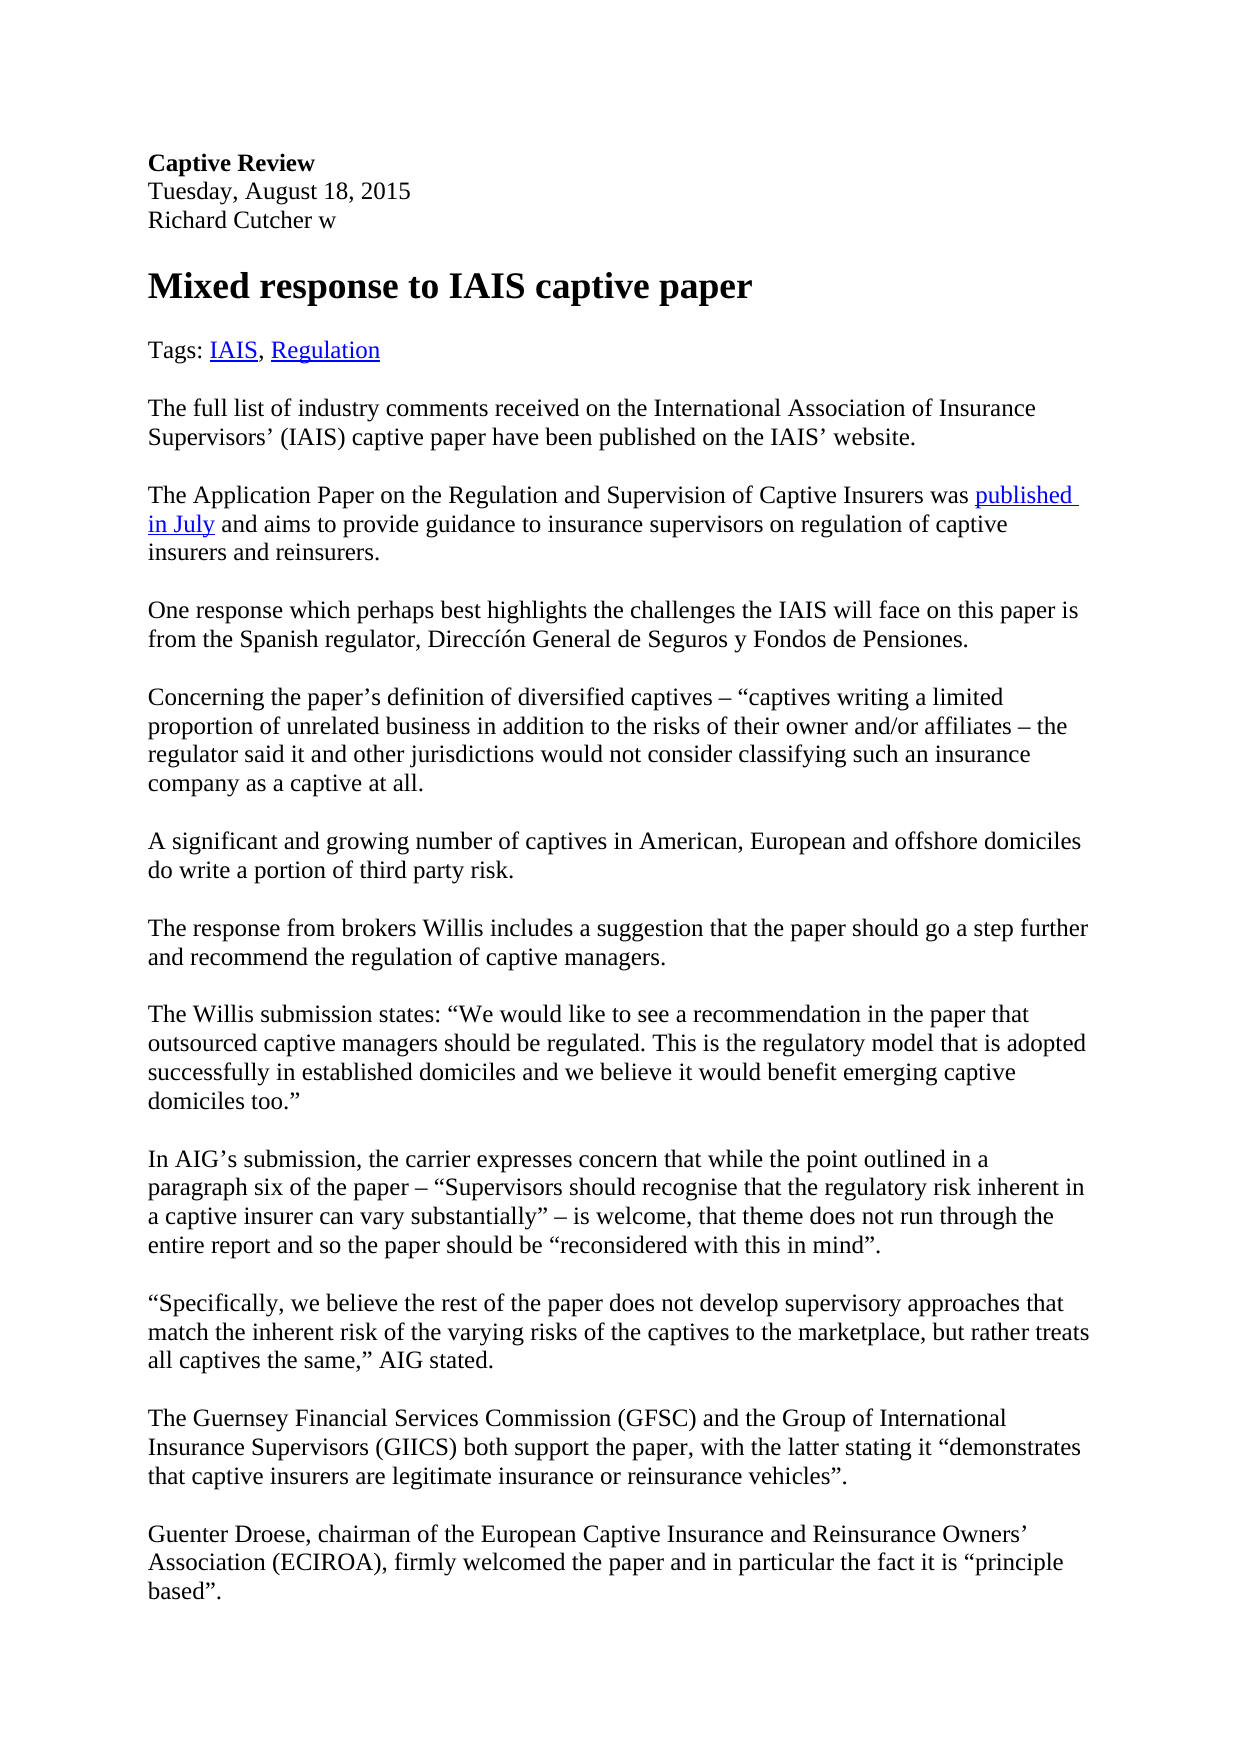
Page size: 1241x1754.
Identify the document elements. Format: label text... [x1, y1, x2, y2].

text One response which perhaps best highlights the challenges the IAIS will face on this paper is from the Spanish regulator, Direccíón General de Seguros y Fondos de Pensiones. [148, 595, 1093, 653]
text Tags: IAIS, Regulation [148, 335, 1093, 364]
text Concerning the paper’s definition of diversified captives – “captives writing a limited proportion of unrelated business in addition to the risks of their owner and/or affiliates – the regulator said it and other jurisdictions would not consider classifying such an insurance company as a captive at all. [148, 682, 1093, 797]
text The response from brokers Willis includes a suggestion that the paper should go a step further and recommend the regulation of captive managers. [148, 913, 1093, 970]
text The Willis submission states: “We would like to see a recommendation in the paper that outsourced captive managers should be regulated. This is the regulatory model that is adopted successfully in established domiciles and we believe it would benefit emerging captive domiciles too.” [148, 999, 1093, 1114]
text The Guernsey Financial Services Commission (GFSC) and the Group of International Insurance Supervisors (GIICS) both support the paper, with the latter stating it “demonstrates that captive insurers are legitimate insurance or reinsurance vehicles”. [148, 1403, 1093, 1489]
text Richard Cutcher w [148, 205, 1093, 234]
text The Application Paper on the Regulation and Supervision of Captive Insurers was published in July and aims to provide guidance to insurance supervisors on regulation of captive insurers and reinsurers. [148, 480, 1093, 566]
text “Specifically, we believe the rest of the paper does not develop supervisory approaches that match the inherent risk of the varying risks of the captives to the marketplace, but rather treats all captives the same,” AIG stated. [148, 1288, 1093, 1374]
text Captive Review [148, 148, 1093, 176]
text Mixed response to IAIS captive paper [148, 263, 1093, 306]
text A significant and growing number of captives in American, European and offshore domiciles do write a portion of third party risk. [148, 826, 1093, 884]
text Guenter Droese, chairman of the European Captive Insurance and Reinsurance Owners’ Association (ECIROA), firmly welcomed the paper and in particular the fact it is “principle based”. [148, 1519, 1093, 1605]
text In AIG’s submission, the carrier expresses concern that while the point outlined in a paragraph six of the paper – “Supervisors should recognise that the regulatory risk inherent in a captive insurer can vary substantially” – is welcome, that theme does not run through the entire report and so the paper should be “reconsidered with this in mind”. [148, 1144, 1093, 1259]
text Tuesday, August 18, 2015 [148, 176, 1093, 205]
text The full list of industry comments received on the International Association of Insurance Supervisors’ (IAIS) captive paper have been published on the IAIS’ website. [148, 393, 1093, 451]
